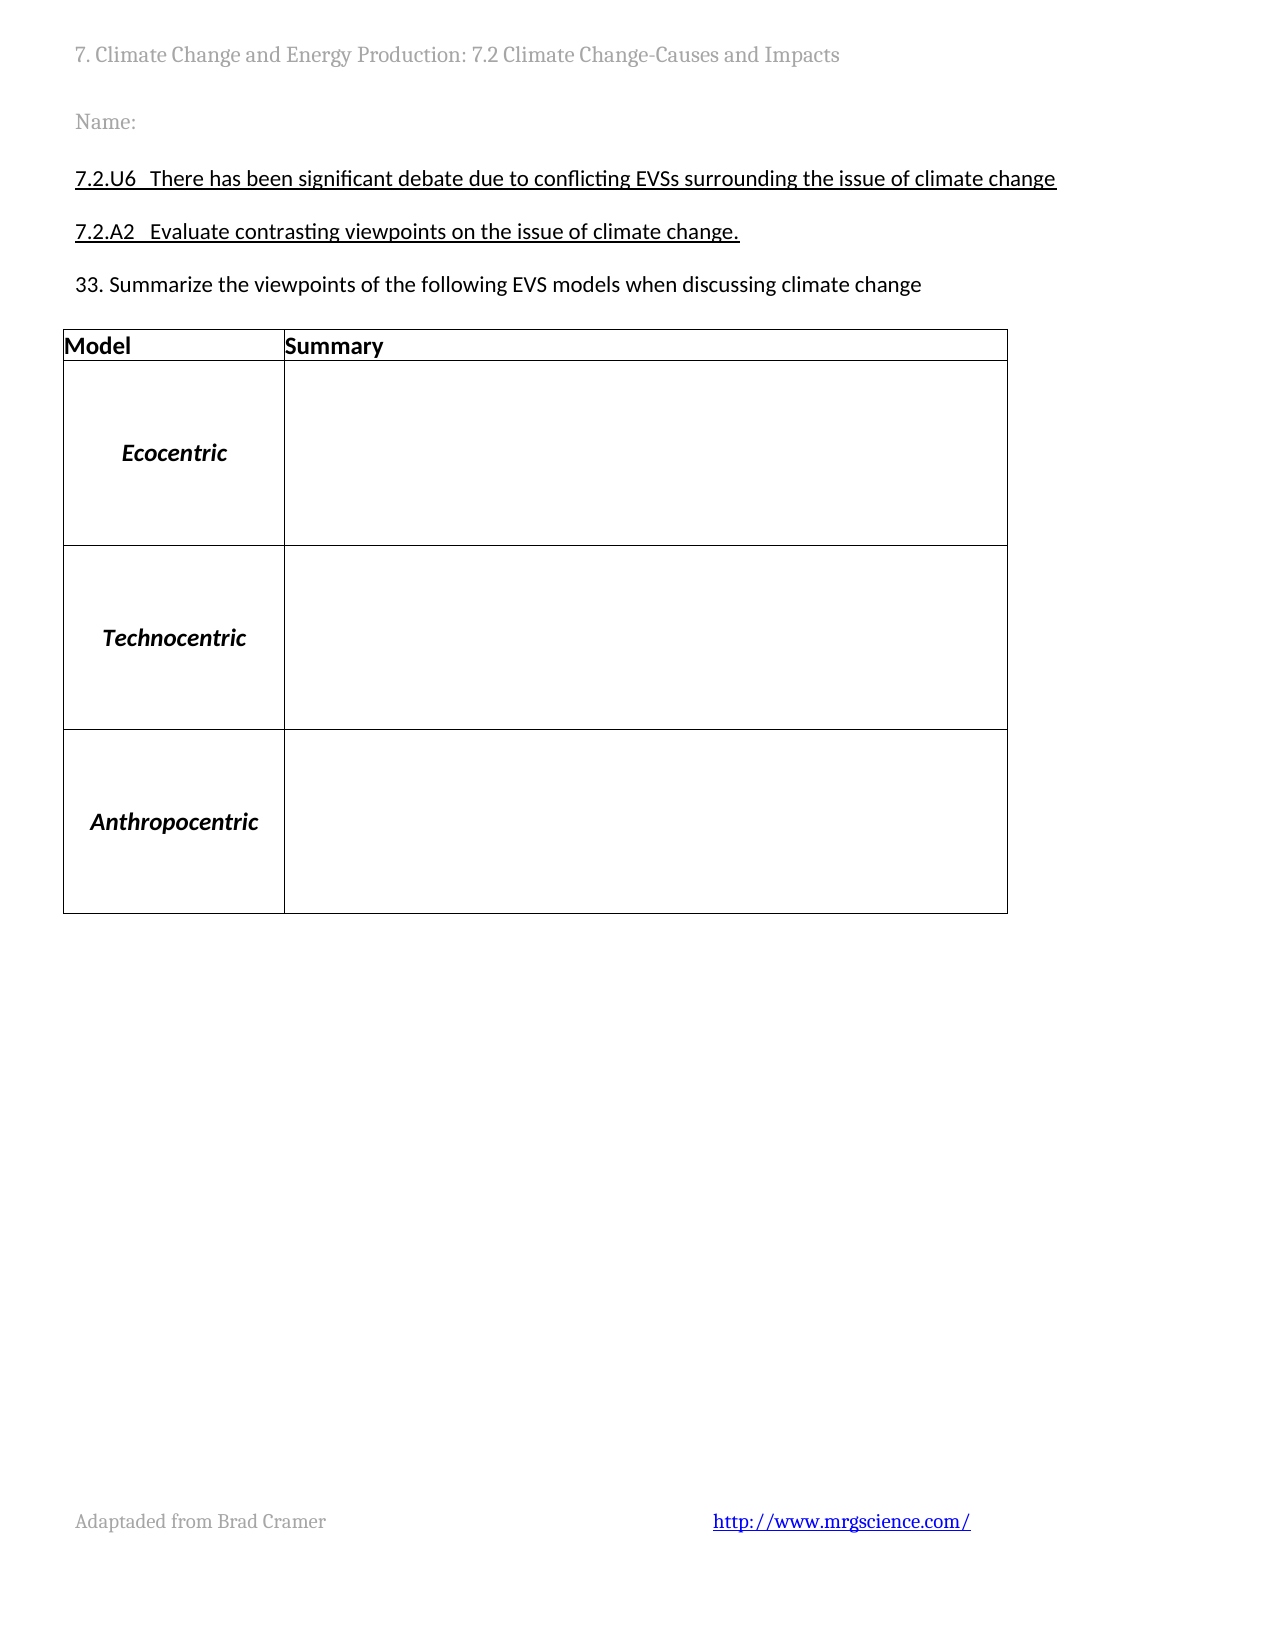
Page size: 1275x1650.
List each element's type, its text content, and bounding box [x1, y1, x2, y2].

table_header Model [64, 330, 284, 360]
text 7.2.A2 Evaluate contrasting viewpoints on the issue of climate change. [75, 217, 1200, 245]
text 33. Summarize the viewpoints of the following EVS models when discussing climate change [75, 270, 1200, 298]
table_cell Anthropocentric [64, 730, 284, 913]
text 7.2.U6 There has been significant debate due to conflicting EVSs surrounding the issue of climate change [75, 164, 1200, 192]
table_cell [285, 730, 1007, 913]
table_cell Technocentric [64, 546, 284, 729]
table_cell [285, 546, 1007, 729]
table_cell [285, 361, 1007, 544]
table_cell Ecocentric [64, 361, 284, 544]
table_header Summary [285, 330, 1007, 360]
